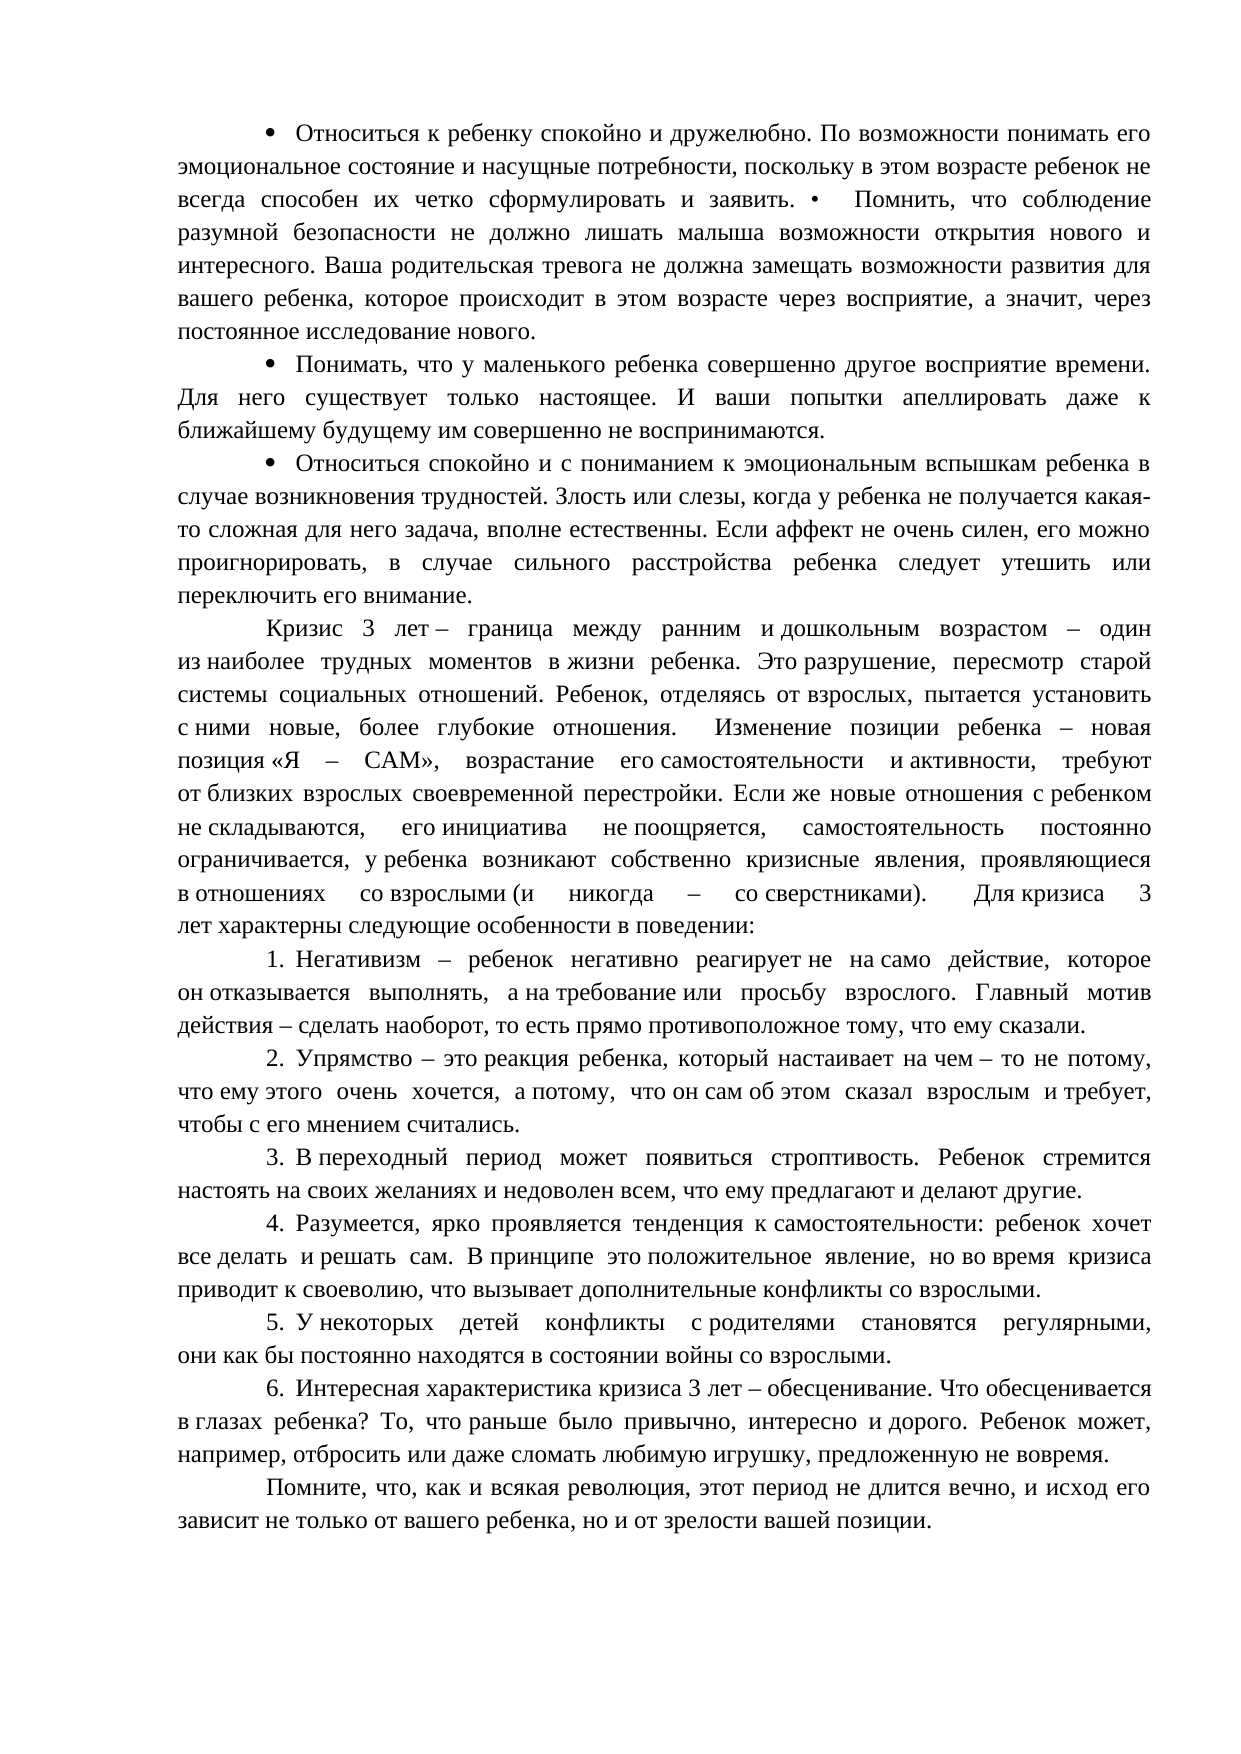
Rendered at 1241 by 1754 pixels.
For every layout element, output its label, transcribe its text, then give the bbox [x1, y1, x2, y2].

list Интересная характеристика кризиса 3 лет – обесценивание. Что обесценивается в глазах ребенка? То, что раньше было привычно, интересно и дорого. Ребенок может, например, отбросить или даже сломать любимую игрушку, предложенную не вовремя. [177, 1373, 1152, 1468]
text Кризис 3 лет – граница между ранним и дошкольным возрастом – один из наиболее трудных моментов в жизни ребенка. Это разрушение, пересмотр старой системы социальных отношений. Ребенок, отделяясь от взрослых, пытается установить с ними новые, более глубокие отношения. Изменение позиции ребенка – новая позиция «Я – САМ», возрастание его самостоятельности и активности, требуют от близких взрослых своевременной перестройки. Если же новые отношения с ребенком не складываются, его инициатива не поощряется, самостоятельность постоянно ограничивается, у ребенка возникают собственно кризисные явления, проявляющиеся в отношениях со взрослыми (и никогда – со сверстниками). Для кризиса 3 лет характерны следующие особенности в поведении: [177, 613, 1152, 939]
list Понимать, что у маленького ребенка совершенно другое восприятие времени. Для него существует только настоящее. И ваши попытки апеллировать даже к ближайшему будущему им совершенно не воспринимаются. [177, 349, 1152, 444]
list Разумеется, ярко проявляется тенденция к самостоятельности: ребенок хочет все делать и решать сам. В принципе это положительное явление, но во время кризиса приводит к своеволию, что вызывает дополнительные конфликты со взрослыми. [177, 1208, 1152, 1303]
text Помните, что, как и всякая революция, этот период не длится вечно, и исход его зависит не только от вашего ребенка, но и от зрелости вашей позиции. [177, 1472, 1152, 1534]
list У некоторых детей конфликты с родителями становятся регулярными, они как бы постоянно находятся в состоянии войны со взрослыми. [177, 1307, 1152, 1369]
list Относиться спокойно и с пониманием к эмоциональным вспышкам ребенка в случае возникновения трудностей. Злость или слезы, когда у ребенка не получается какая-то сложная для него задача, вполне естественны. Если аффект не очень силен, его можно проигнорировать, в случае сильного расстройства ребенка следует утешить или переключить его внимание. [177, 448, 1152, 609]
list Негативизм – ребенок негативно реагирует не на само действие, которое он отказывается выполнять, а на требование или просьбу взрослого. Главный мотив действия – сделать наоборот, то есть прямо противоположное тому, что ему сказали. [177, 944, 1152, 1038]
list Упрямство – это реакция ребенка, который настаивает на чем – то не потому, что ему этого очень хочется, а потому, что он сам об этом сказал взрослым и требует, чтобы с его мнением считались. [177, 1043, 1152, 1137]
list В переходный период может появиться строптивость. Ребенок стремится настоять на своих желаниях и недоволен всем, что ему предлагают и делают другие. [177, 1142, 1152, 1203]
list Относиться к ребенку спокойно и дружелюбно. По возможности понимать его эмоциональное состояние и насущные потребности, поскольку в этом возрасте ребенок не всегда способен их четко сформулировать и заявить. • Помнить, что соблюдение разумной безопасности не должно лишать малыша возможности открытия нового и интересного. Ваша родительская тревога не должна замещать возможности развития для вашего ребенка, которое происходит в этом возрасте через восприятие, а значит, через постоянное исследование нового. [177, 118, 1152, 345]
